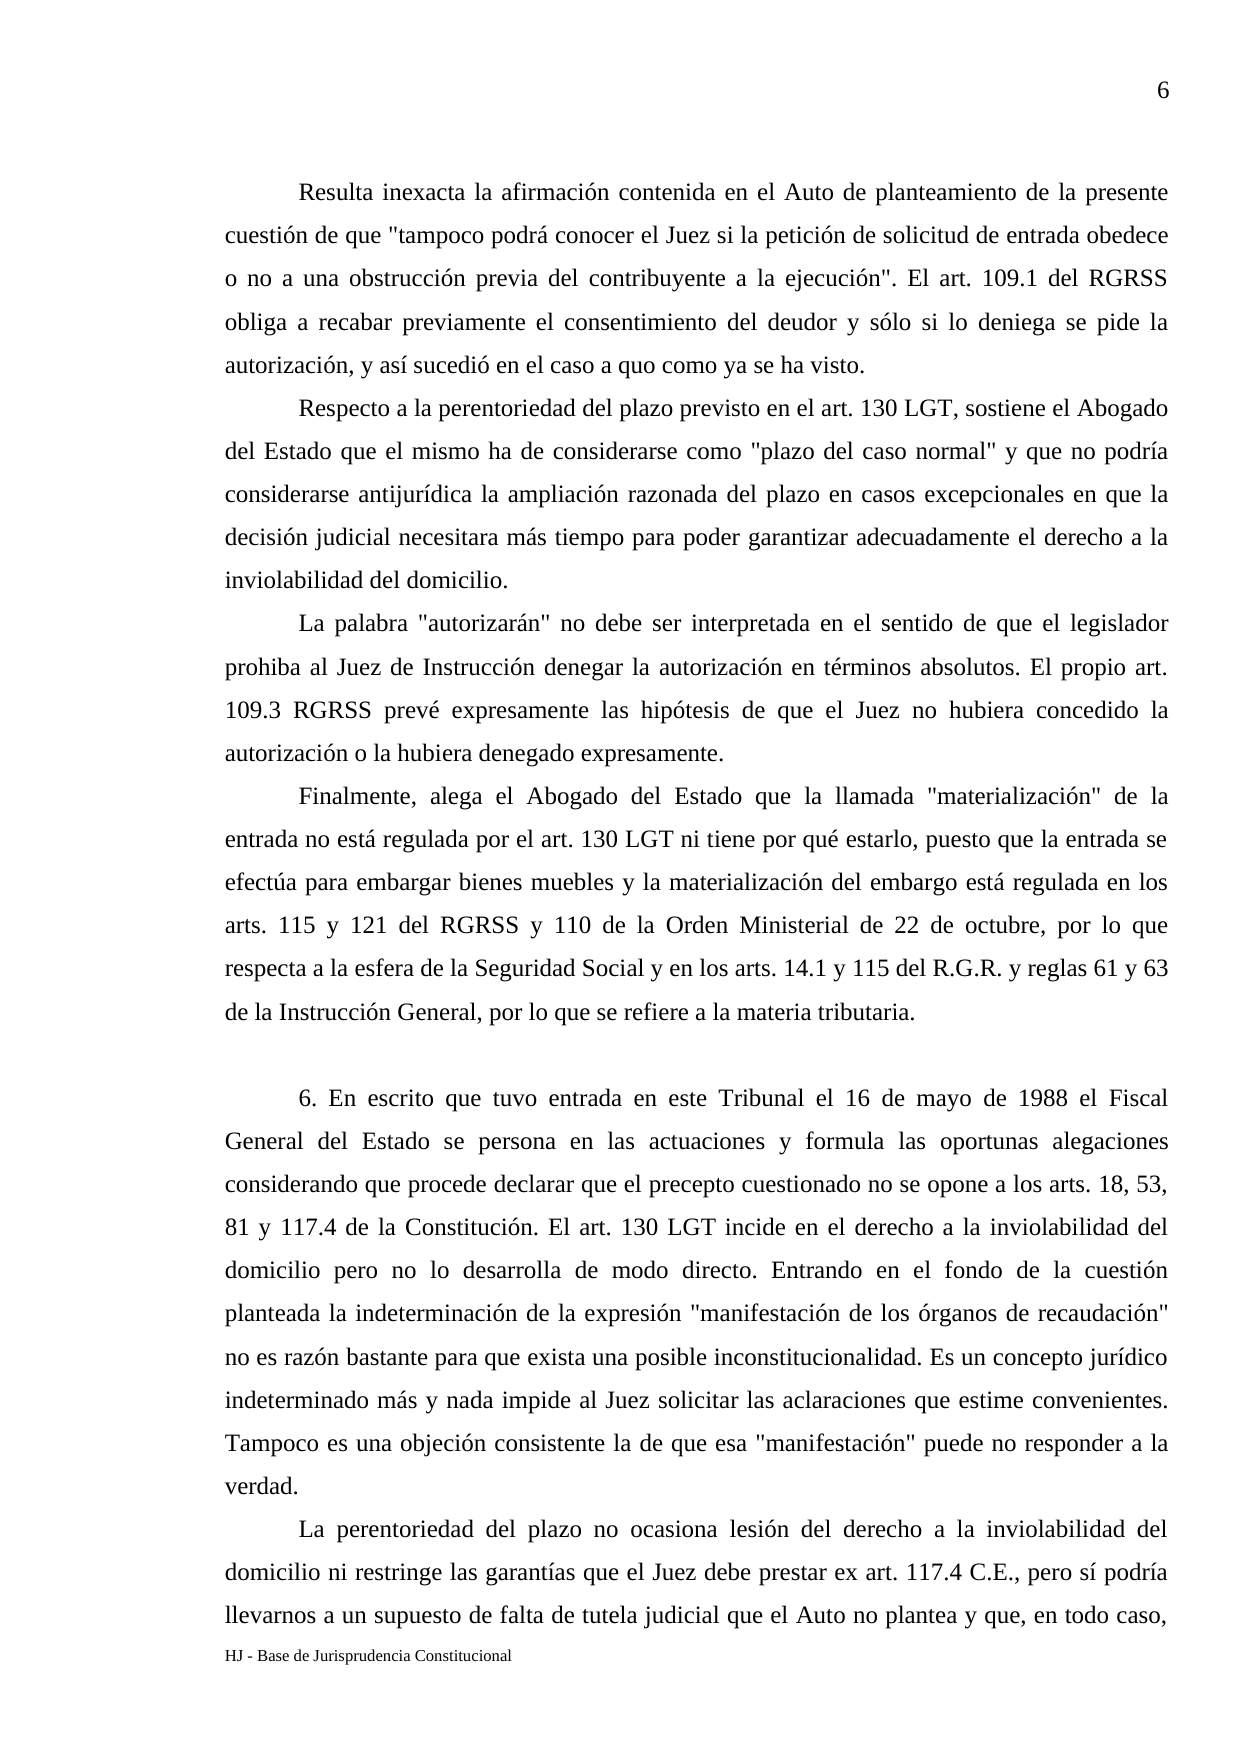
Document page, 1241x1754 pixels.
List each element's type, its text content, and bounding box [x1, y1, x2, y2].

text 6. En escrito que tuvo entrada en este Tribunal el 16 de mayo de 1988 el Fiscal General del Estado se persona en las actuaciones y formula las oportunas alegaciones considerando que procede declarar que el precepto cuestionado no se opone a los arts. 18, 53, 81 y 117.4 de la Constitución. El art. 130 LGT incide en el derecho a la inviolabilidad del domicilio pero no lo desarrolla de modo directo. Entrando en el fondo de la cuestión planteada la indeterminación de la expresión "manifestación de los órganos de recaudación" no es razón bastante para que exista una posible inconstitucionalidad. Es un concepto jurídico indeterminado más y nada impide al Juez solicitar las aclaraciones que estime convenientes. Tampoco es una objeción consistente la de que esa "manifestación" puede no responder a la verdad. [224, 1083, 1169, 1500]
text Resulta inexacta la afirmación contenida en el Auto de planteamiento de la presente cuestión de que "tampoco podrá conocer el Juez si la petición de solicitud de entrada obedece o no a una obstrucción previa del contribuyente a la ejecución". El art. 109.1 del RGRSS obliga a recabar previamente el consentimiento del deudor y sólo si lo deniega se pide la autorización, y así sucedió en el caso a quo como ya se ha visto. [224, 177, 1169, 378]
text La palabra "autorizarán" no debe ser interpretada en el sentido de que el legislador prohiba al Juez de Instrucción denegar la autorización en términos absolutos. El propio art. 109.3 RGRSS prevé expresamente las hipótesis de que el Juez no hubiera concedido la autorización o la hubiera denegado expresamente. [224, 608, 1169, 767]
text Respecto a la perentoriedad del plazo previsto en el art. 130 LGT, sostiene el Abogado del Estado que el mismo ha de considerarse como "plazo del caso normal" y que no podría considerarse antijurídica la ampliación razonada del plazo en casos excepcionales en que la decisión judicial necesitara más tiempo para poder garantizar adecuadamente el derecho a la inviolabilidad del domicilio. [224, 393, 1169, 594]
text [224, 1514, 1169, 1629]
text Finalmente, alega el Abogado del Estado que la llamada "materialización" de la entrada no está regulada por el art. 130 LGT ni tiene por qué estarlo, puesto que la entrada se efectúa para embargar bienes muebles y la materialización del embargo está regulada en los arts. 115 y 121 del RGRSS y 110 de la Orden Ministerial de 22 de octubre, por lo que respecta a la esfera de la Seguridad Social y en los arts. 14.1 y 115 del R.G.R. y reglas 61 y 63 de la Instrucción General, por lo que se refiere a la materia tributaria. [224, 781, 1169, 1025]
